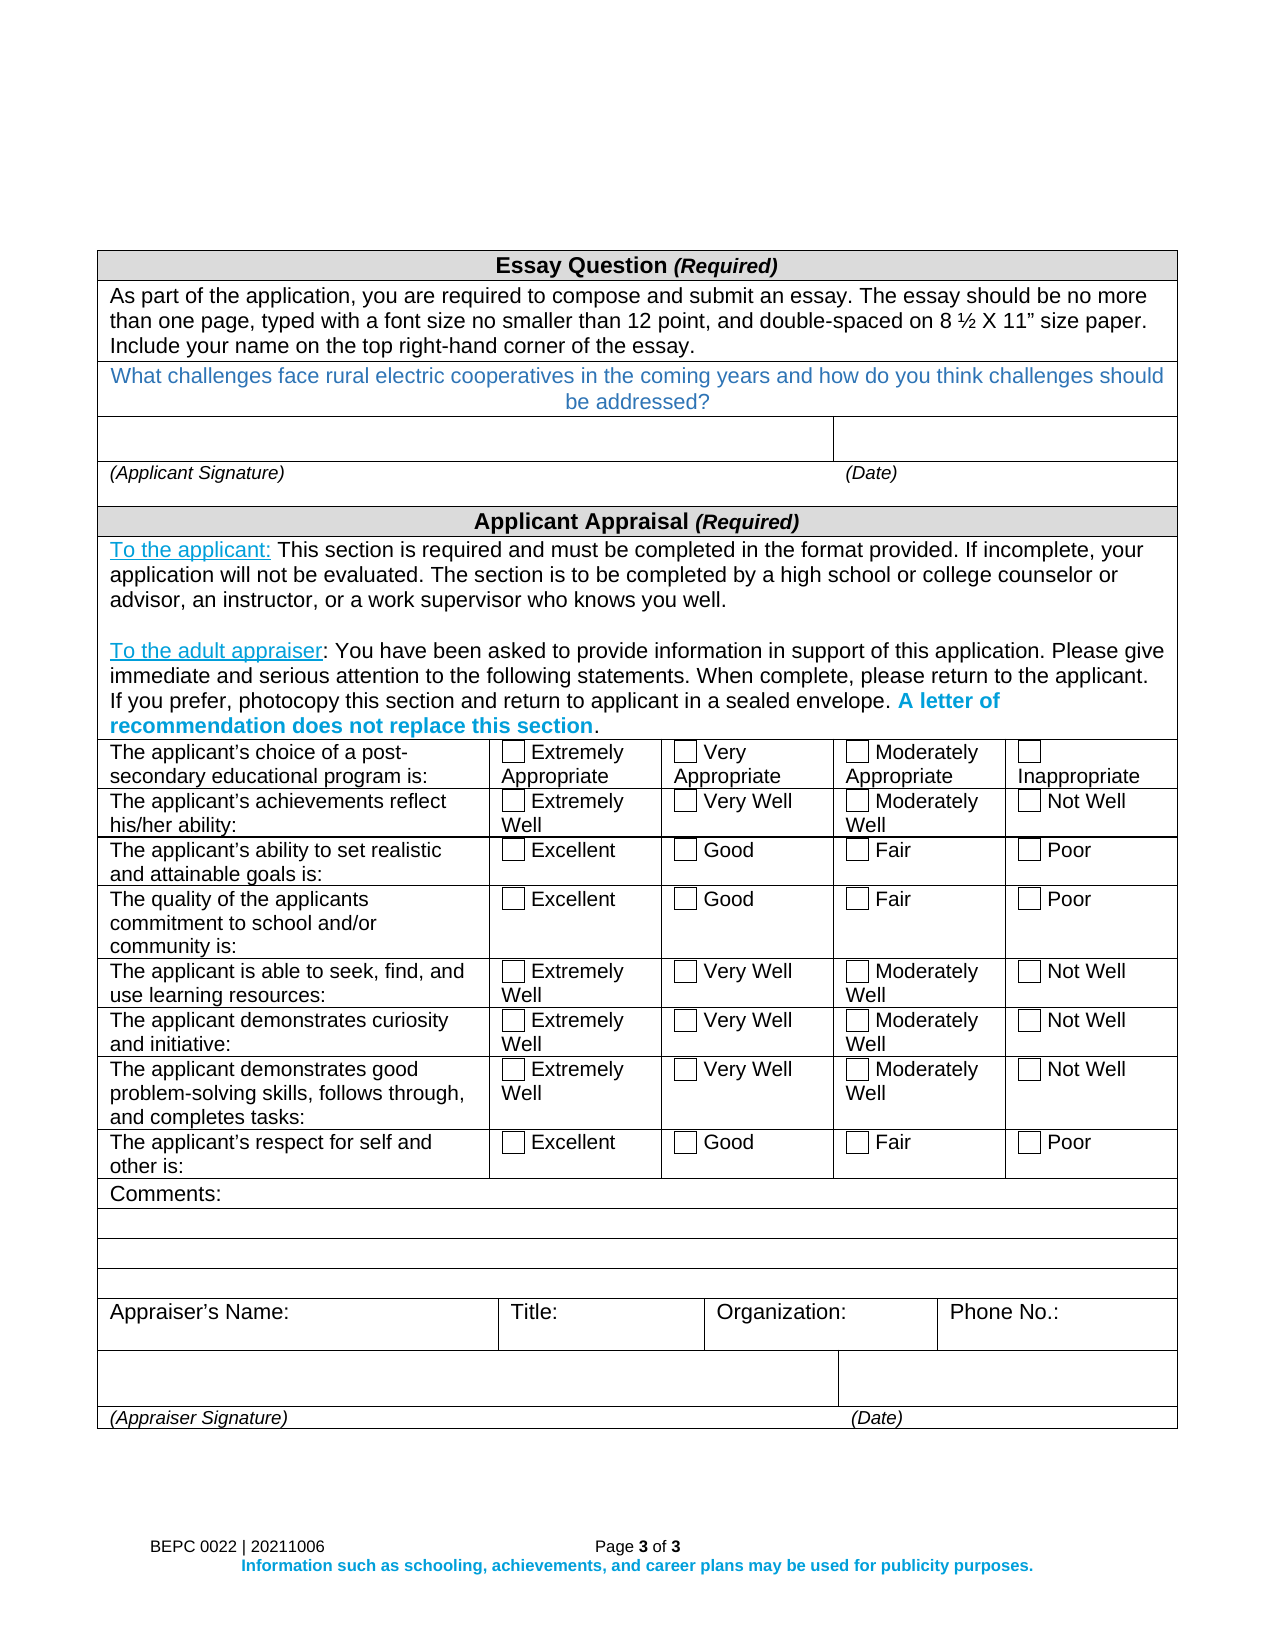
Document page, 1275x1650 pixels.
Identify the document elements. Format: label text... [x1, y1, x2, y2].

table_cell The applicant demonstrates good problem-solving skills, follows through, and completes tasks: [98, 1057, 489, 1129]
table_cell The applicant’s choice of a post-secondary educational program is: [98, 740, 489, 787]
table_cell Poor [1006, 838, 1177, 885]
table_cell Moderately Well [834, 1057, 1005, 1129]
table_cell To the applicant: This section is required and must be completed in the format provided. If incomplete, your application will not be evaluated. The section is to be completed by a high school or college counselor or advisor, an instructor, or a work supervisor who knows you well. To the adult appraiser: You have been asked to provide information in support of this application. Please give immediate and serious attention to the following statements. When complete, please return to the applicant. If you prefer, photocopy this section and return to applicant in a sealed envelope. A letter of recommendation does not replace this section. [98, 537, 1177, 738]
table_cell Not Well [1006, 1057, 1177, 1129]
table_cell Moderately Well [834, 1008, 1005, 1056]
table_cell The applicant’s ability to set realistic and attainable goals is: [98, 838, 489, 885]
table_cell Moderately Appropriate [834, 740, 1005, 787]
table_cell Very Appropriate [662, 740, 833, 787]
table_cell The quality of the applicants commitment to school and/or community is: [98, 886, 489, 958]
table_cell Inappropriate [1006, 740, 1177, 787]
table_cell Not Well [1006, 789, 1177, 836]
table_cell [98, 1239, 1177, 1268]
table_cell Very Well [662, 959, 833, 1007]
table_cell [98, 1209, 1177, 1238]
table_cell (Appraiser Signature) [98, 1407, 839, 1428]
table_cell Poor [1006, 886, 1177, 958]
table_cell Title: [499, 1299, 704, 1349]
table_cell [98, 1269, 1177, 1298]
table_cell Excellent [490, 838, 661, 885]
table_cell Extremely Appropriate [490, 740, 661, 787]
table_cell Not Well [1006, 1008, 1177, 1056]
table_cell Fair [834, 838, 1005, 885]
table_cell Phone No.: [938, 1299, 1177, 1349]
table_cell [834, 417, 1177, 461]
table_cell As part of the application, you are required to compose and submit an essay. The essay should be no more than one page, typed with a font size no smaller than 12 point, and double-spaced on 8 ½ X 11” size paper. Include your name on the top right-hand corner of the essay. [98, 281, 1177, 361]
table_cell Poor [1006, 1130, 1177, 1178]
table_cell The applicant demonstrates curiosity and initiative: [98, 1008, 489, 1056]
table_cell Very Well [662, 1057, 833, 1129]
table_cell (Date) [833, 462, 1177, 506]
table_cell Extremely Well [490, 959, 661, 1007]
table_cell Organization: [705, 1299, 937, 1349]
table_cell Excellent [490, 1130, 661, 1178]
table_cell (Date) [839, 1407, 1177, 1428]
table_cell Extremely Well [490, 1057, 661, 1129]
table_cell (Applicant Signature) [98, 462, 833, 506]
table_cell The applicant is able to seek, find, and use learning resources: [98, 959, 489, 1007]
table_cell The applicant’s respect for self and other is: [98, 1130, 489, 1178]
table_header Essay Question (Required) [98, 251, 1177, 280]
table_cell Fair [834, 886, 1005, 958]
table_cell Comments: [98, 1179, 1177, 1208]
table_cell Excellent [490, 886, 661, 958]
table_cell What challenges face rural electric cooperatives in the coming years and how do you think challenges should be addressed? [98, 362, 1177, 416]
table_cell Good [662, 1130, 833, 1178]
table_cell Appraiser’s Name: [98, 1299, 498, 1349]
table_cell Very Well [662, 789, 833, 836]
table_cell [98, 417, 833, 461]
table_cell The applicant’s achievements reflect his/her ability: [98, 789, 489, 836]
table_cell [839, 1351, 1177, 1406]
table_cell Moderately Well [834, 959, 1005, 1007]
table_cell Good [662, 838, 833, 885]
table_cell Not Well [1006, 959, 1177, 1007]
table_cell Moderately Well [834, 789, 1005, 836]
table_cell Fair [834, 1130, 1005, 1178]
table_cell Applicant Appraisal (Required) [98, 507, 1177, 536]
table_cell Very Well [662, 1008, 833, 1056]
table_cell Extremely Well [490, 1008, 661, 1056]
table_cell [98, 1351, 838, 1406]
table_cell Good [662, 886, 833, 958]
table_cell Extremely Well [490, 789, 661, 836]
